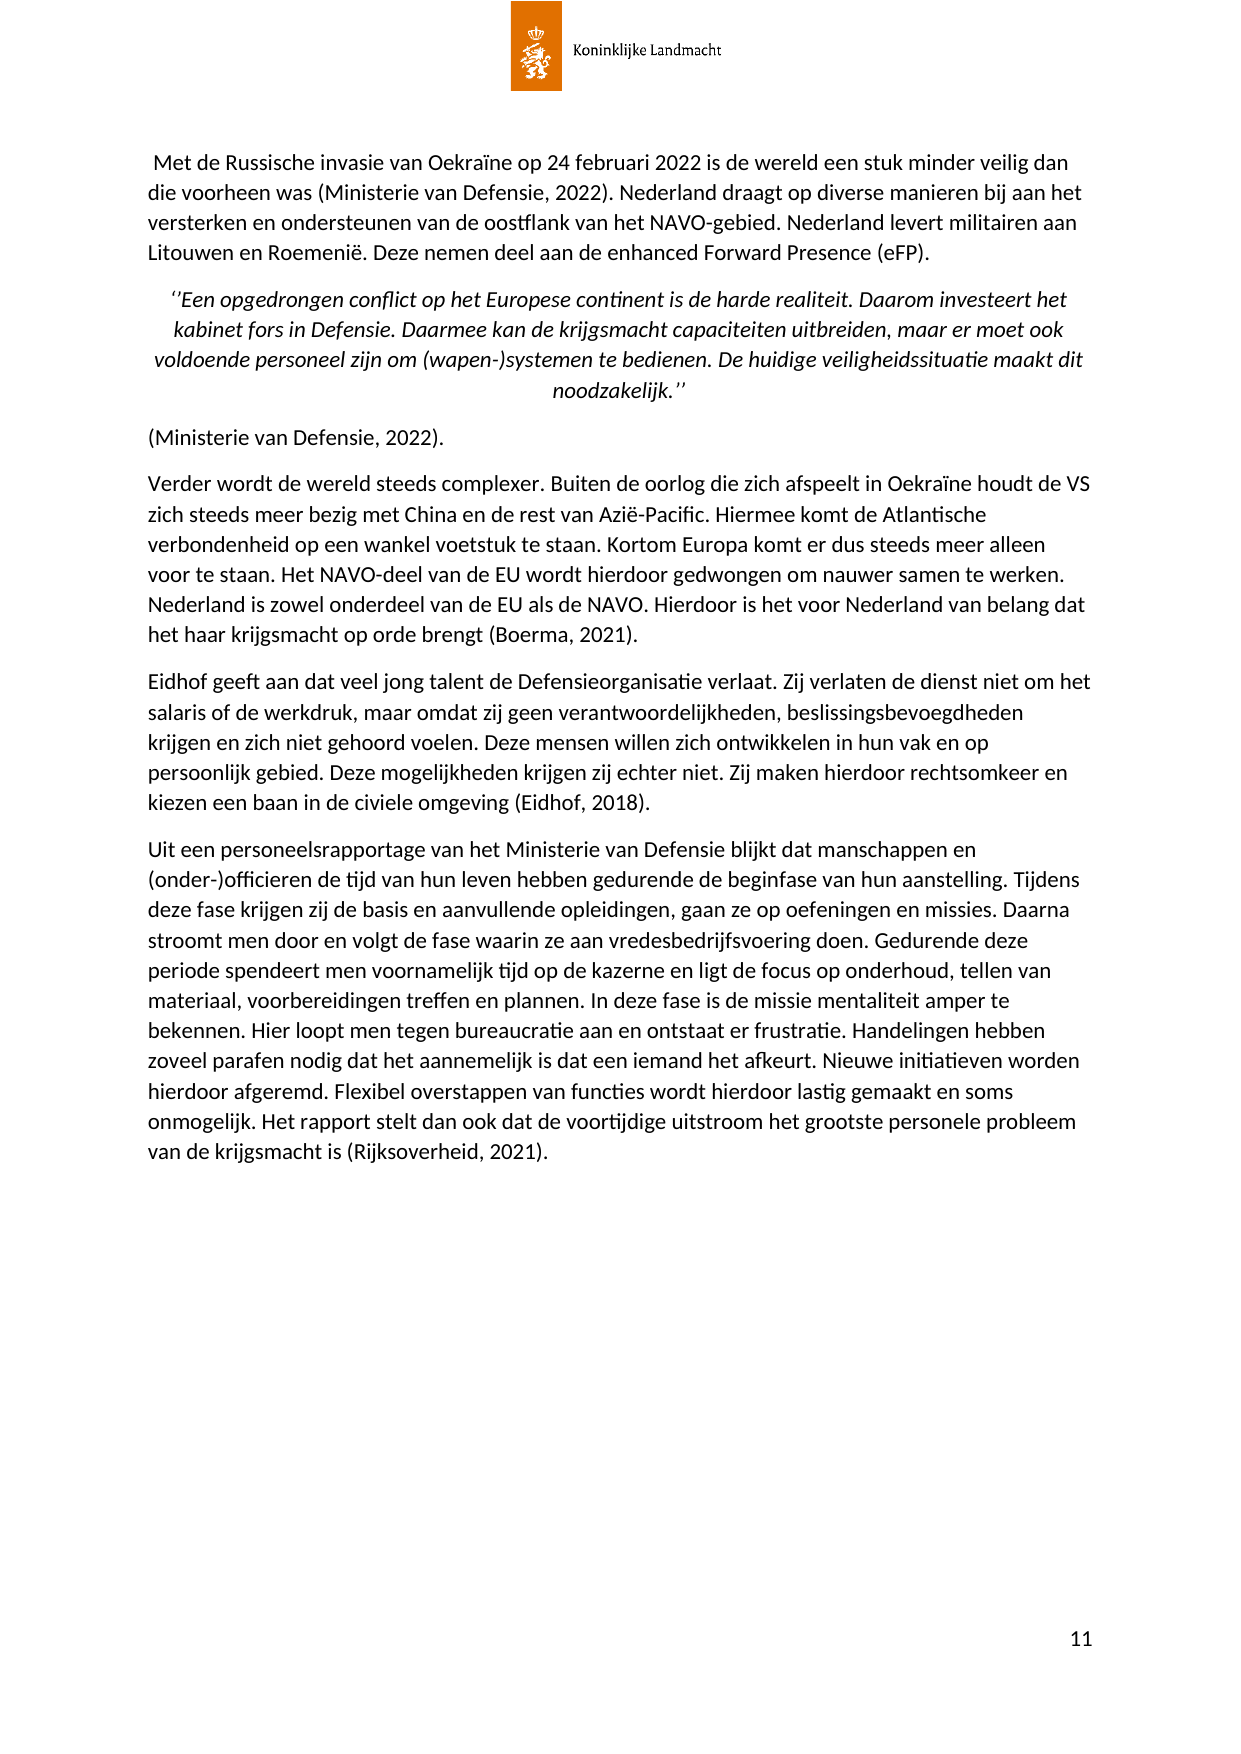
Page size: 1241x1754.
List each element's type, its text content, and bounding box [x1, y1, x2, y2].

text Uit een personeelsrapportage van het Ministerie van Defensie blijkt dat manschappen en (onder-)officieren de tijd van hun leven hebben gedurende de beginfase van hun aanstelling. Tijdens deze fase krijgen zij de basis en aanvullende opleidingen, gaan ze op oefeningen en missies. Daarna stroomt men door en volgt de fase waarin ze aan vredesbedrijfsvoering doen. Gedurende deze periode spendeert men voornamelijk tijd op de kazerne en ligt de focus op onderhoud, tellen van materiaal, voorbereidingen treffen en plannen. In deze fase is de missie mentaliteit amper te bekennen. Hier loopt men tegen bureaucratie aan en ontstaat er frustratie. Handelingen hebben zoveel parafen nodig dat het aannemelijk is dat een iemand het afkeurt. Nieuwe initiatieven worden hierdoor afgeremd. Flexibel overstappen van functies wordt hierdoor lastig gemaakt en soms onmogelijk. Het rapport stelt dan ook dat de voortijdige uitstroom het grootste personele probleem van de krijgsmacht is (Rijksoverheid, 2021). [148, 835, 1092, 1165]
text (Ministerie van Defensie, 2022). [148, 423, 1092, 451]
text Verder wordt de wereld steeds complexer. Buiten de oorlog die zich afspeelt in Oekraïne houdt de VS zich steeds meer bezig met China en de rest van Azië-Pacific. Hiermee komt de Atlantische verbondenheid op een wankel voetstuk te staan. Kortom Europa komt er dus steeds meer alleen voor te staan. Het NAVO-deel van de EU wordt hierdoor gedwongen om nauwer samen te werken. Nederland is zowel onderdeel van de EU als de NAVO. Hierdoor is het voor Nederland van belang dat het haar krijgsmacht op orde brengt (Boerma, 2021). [148, 469, 1092, 649]
text ‘’Een opgedrongen conflict op het Europese continent is de harde realiteit. Daarom investeert het kabinet fors in Defensie. Daarmee kan de krijgsmacht capaciteiten uitbreiden, maar er moet ook voldoende personeel zijn om (wapen-)systemen te bedienen. De huidige veiligheidssituatie maakt dit noodzakelijk.’’ [148, 285, 1092, 404]
text Met de Russische invasie van Oekraïne op 24 februari 2022 is de wereld een stuk minder veilig dan die voorheen was (Ministerie van Defensie, 2022). Nederland draagt op diverse manieren bij aan het versterken en ondersteunen van de oostflank van het NAVO-gebied. Nederland levert militairen aan Litouwen en Roemenië. Deze nemen deel aan de enhanced Forward Presence (eFP). [148, 148, 1092, 266]
picture [510, 1, 729, 91]
text Eidhof geeft aan dat veel jong talent de Defensieorganisatie verlaat. Zij verlaten de dienst niet om het salaris of de werkdruk, maar omdat zij geen verantwoordelijkheden, beslissingsbevoegdheden krijgen en zich niet gehoord voelen. Deze mensen willen zich ontwikkelen in hun vak en op persoonlijk gebied. Deze mogelijkheden krijgen zij echter niet. Zij maken hierdoor rechtsomkeer en kiezen een baan in de civiele omgeving (Eidhof, 2018). [148, 667, 1092, 816]
